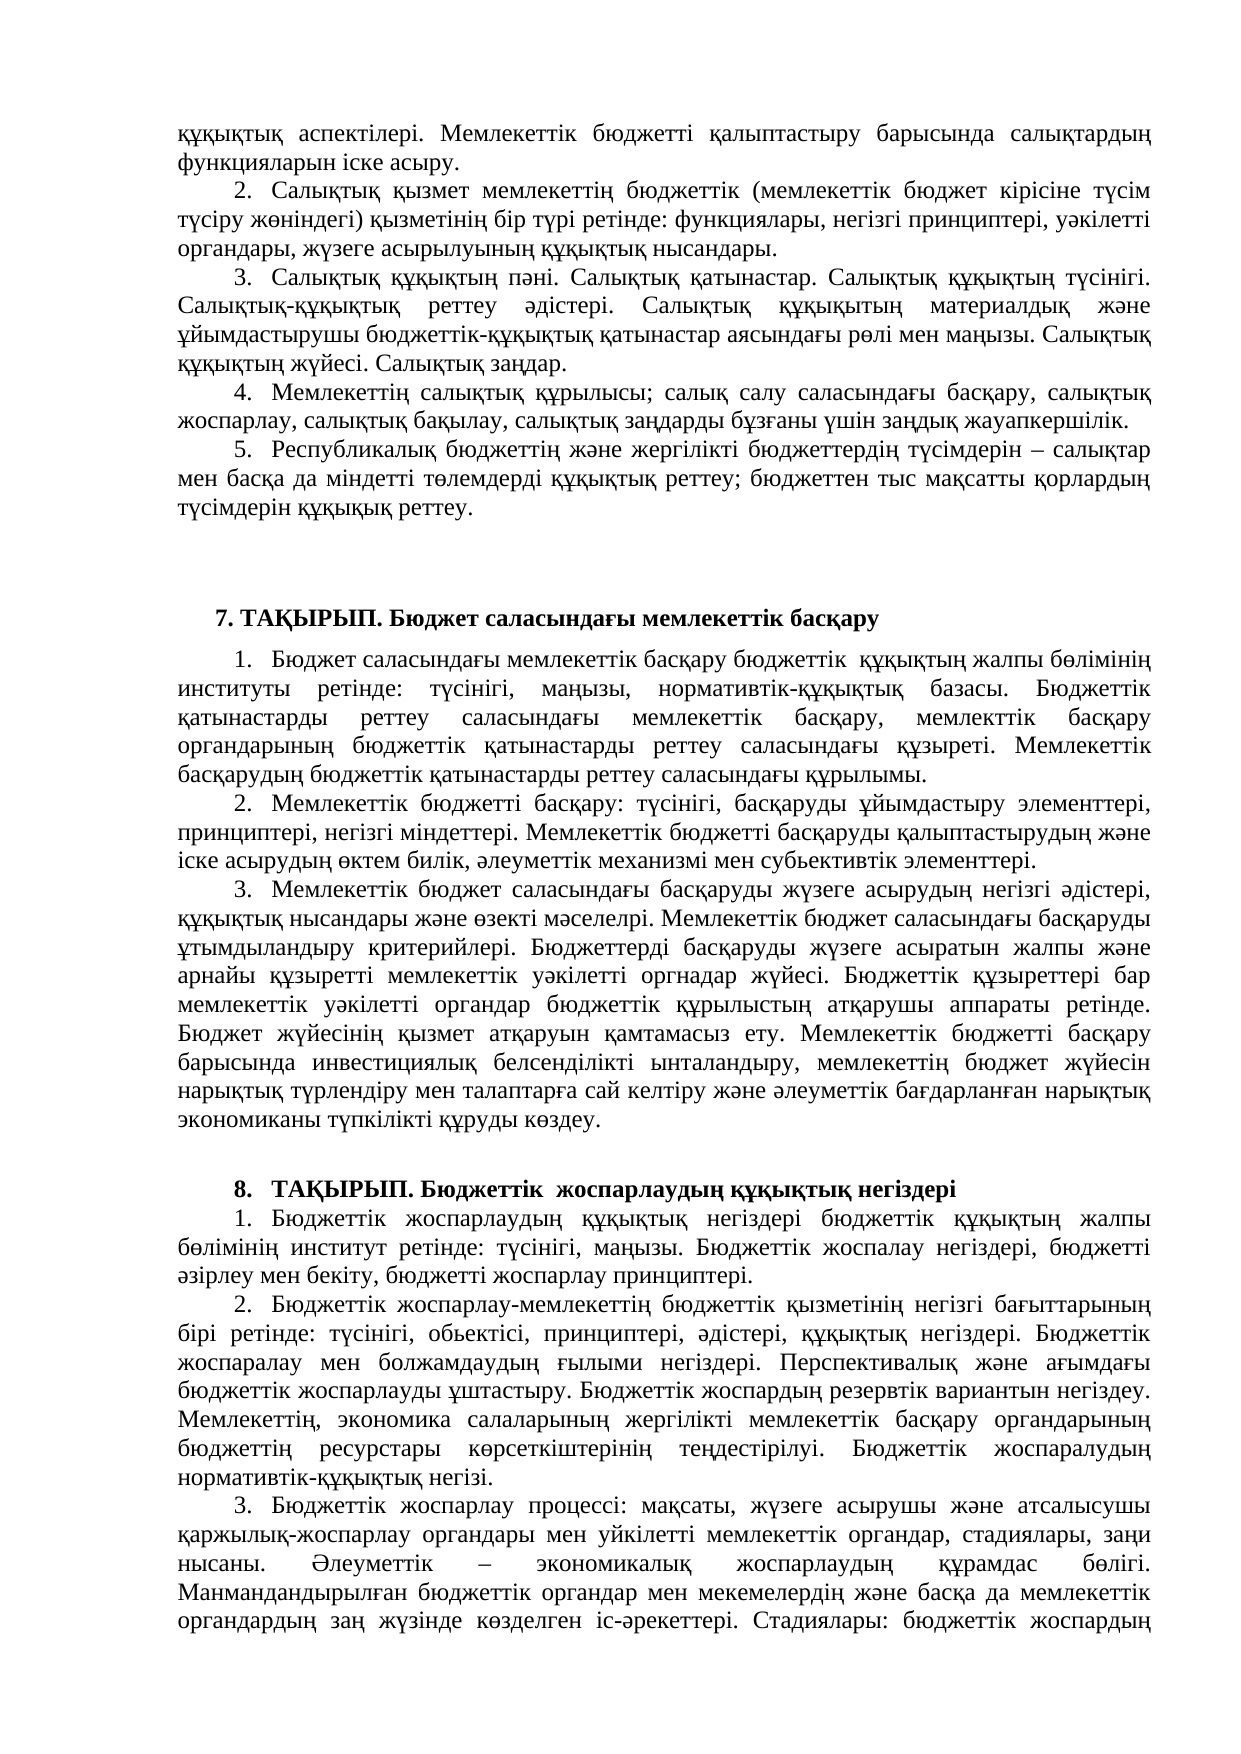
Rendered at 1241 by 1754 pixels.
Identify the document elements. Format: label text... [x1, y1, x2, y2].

list Мемлекеттің салықтық құрылысы; салық салу саласындағы басқару, салықтық жоспарлау, салықтық бақылау, салықтық заңдарды бұзғаны үшін заңдық жауапкершілік. [177, 377, 1152, 434]
list Салықтық құқықтың пәні. Салықтық қатынастар. Салықтық құқықтың түсінігі. Салықтық-құқықтық реттеу әдістері. Салықтық құқықытың материалдық және ұйымдастырушы бюджеттік-құқықтық қатынастар аясындағы рөлі мен маңызы. Салықтық құқықтың жүйесі. Салықтық заңдар. [177, 262, 1152, 377]
list Мемлекеттік бюджет саласындағы басқаруды жүзеге асырудың негізгі әдістері, құқықтық нысандары және өзекті мәселелрі. Мемлекеттік бюджет саласындағы басқаруды ұтымдыландыру критерийлері. Бюджеттерді басқаруды жүзеге асыратын жалпы және арнайы құзыретті мемлекеттік уәкілетті оргнадар жүйесі. Бюджеттік құзыреттері бар мемлекеттік уәкілетті органдар бюджеттік құрылыстың атқарушы аппараты ретінде. Бюджет жүйесінің қызмет атқаруын қамтамасыз ету. Мемлекеттік бюджетті басқару барысында инвестициялық белсенділікті ынталандыру, мемлекеттің бюджет жүйесін нарықтық түрлендіру мен талаптарға сай келтіру және әлеуметтік бағдарланған нарықтық экономиканы түпкілікті құруды көздеу. [177, 874, 1152, 1133]
list Республикалық бюджеттің және жергілікті бюджеттердің түсімдерін – салықтар мен басқа да міндетті төлемдерді құқықтық реттеу; бюджеттен тыс мақсатты қорлардың түсімдерін құқықық реттеу. [177, 434, 1152, 521]
text 7. ТАҚЫРЫП. Бюджет саласындағы мемлекеттік басқару [177, 603, 1152, 632]
list Бюджеттік жоспарлау-мемлекеттің бюджеттік қызметінің негізгі бағыттарының бірі ретінде: түсінігі, обьектісі, принциптері, әдістері, құқықтық негіздері. Бюджеттік жоспаралау мен болжамдаудың ғылыми негіздері. Перспективалық және ағымдағы бюджеттік жоспарлауды ұштастыру. Бюджеттік жоспардың резервтік вариантын негіздеу. Мемлекеттің, экономика салаларының жергілікті мемлекеттік басқару органдарының бюджеттің ресурстары көрсеткіштерінің теңдестірілуі. Бюджеттік жоспаралудың нормативтік-құқықтық негізі. [177, 1289, 1152, 1491]
list ТАҚЫРЫП. Бюджеттік жоспарлаудың құқықтық негіздері [177, 1174, 1152, 1203]
list Бюджеттік жоспарлаудың құқықтық негіздері бюджеттік құқықтың жалпы бөлімінің институт ретінде: түсінігі, маңызы. Бюджеттік жоспалау негіздері, бюджетті әзірлеу мен бекіту, бюджетті жоспарлау принциптері. [177, 1203, 1152, 1289]
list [177, 1491, 1152, 1634]
list Мемлекеттік бюджетті басқару: түсінігі, басқаруды ұйымдастыру элементтері, принциптері, негізгі міндеттері. Мемлекеттік бюджетті басқаруды қалыптастырудың және іске асырудың өктем билік, әлеуметтік механизмі мен субьективтік элементтері. [177, 788, 1152, 874]
list Бюджет саласындағы мемлекеттік басқару бюджеттік құқықтың жалпы бөлімінің институты ретінде: түсінігі, маңызы, нормативтік-құқықтық базасы. Бюджеттік қатынастарды реттеу саласындағы мемлекеттік басқару, мемлекттік басқару органдарының бюджеттік қатынастарды реттеу саласындағы құзыреті. Мемлекеттік басқарудың бюджеттік қатынастарды реттеу саласындағы құрылымы. [177, 644, 1152, 788]
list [177, 118, 1152, 176]
list Салықтық қызмет мемлекеттің бюджеттік (мемлекеттік бюджет кірісіне түсім түсіру жөніндегі) қызметінің бір түрі ретінде: функциялары, негізгі принциптері, уәкілетті органдары, жүзеге асырылуының құқықтық нысандары. [177, 176, 1152, 262]
